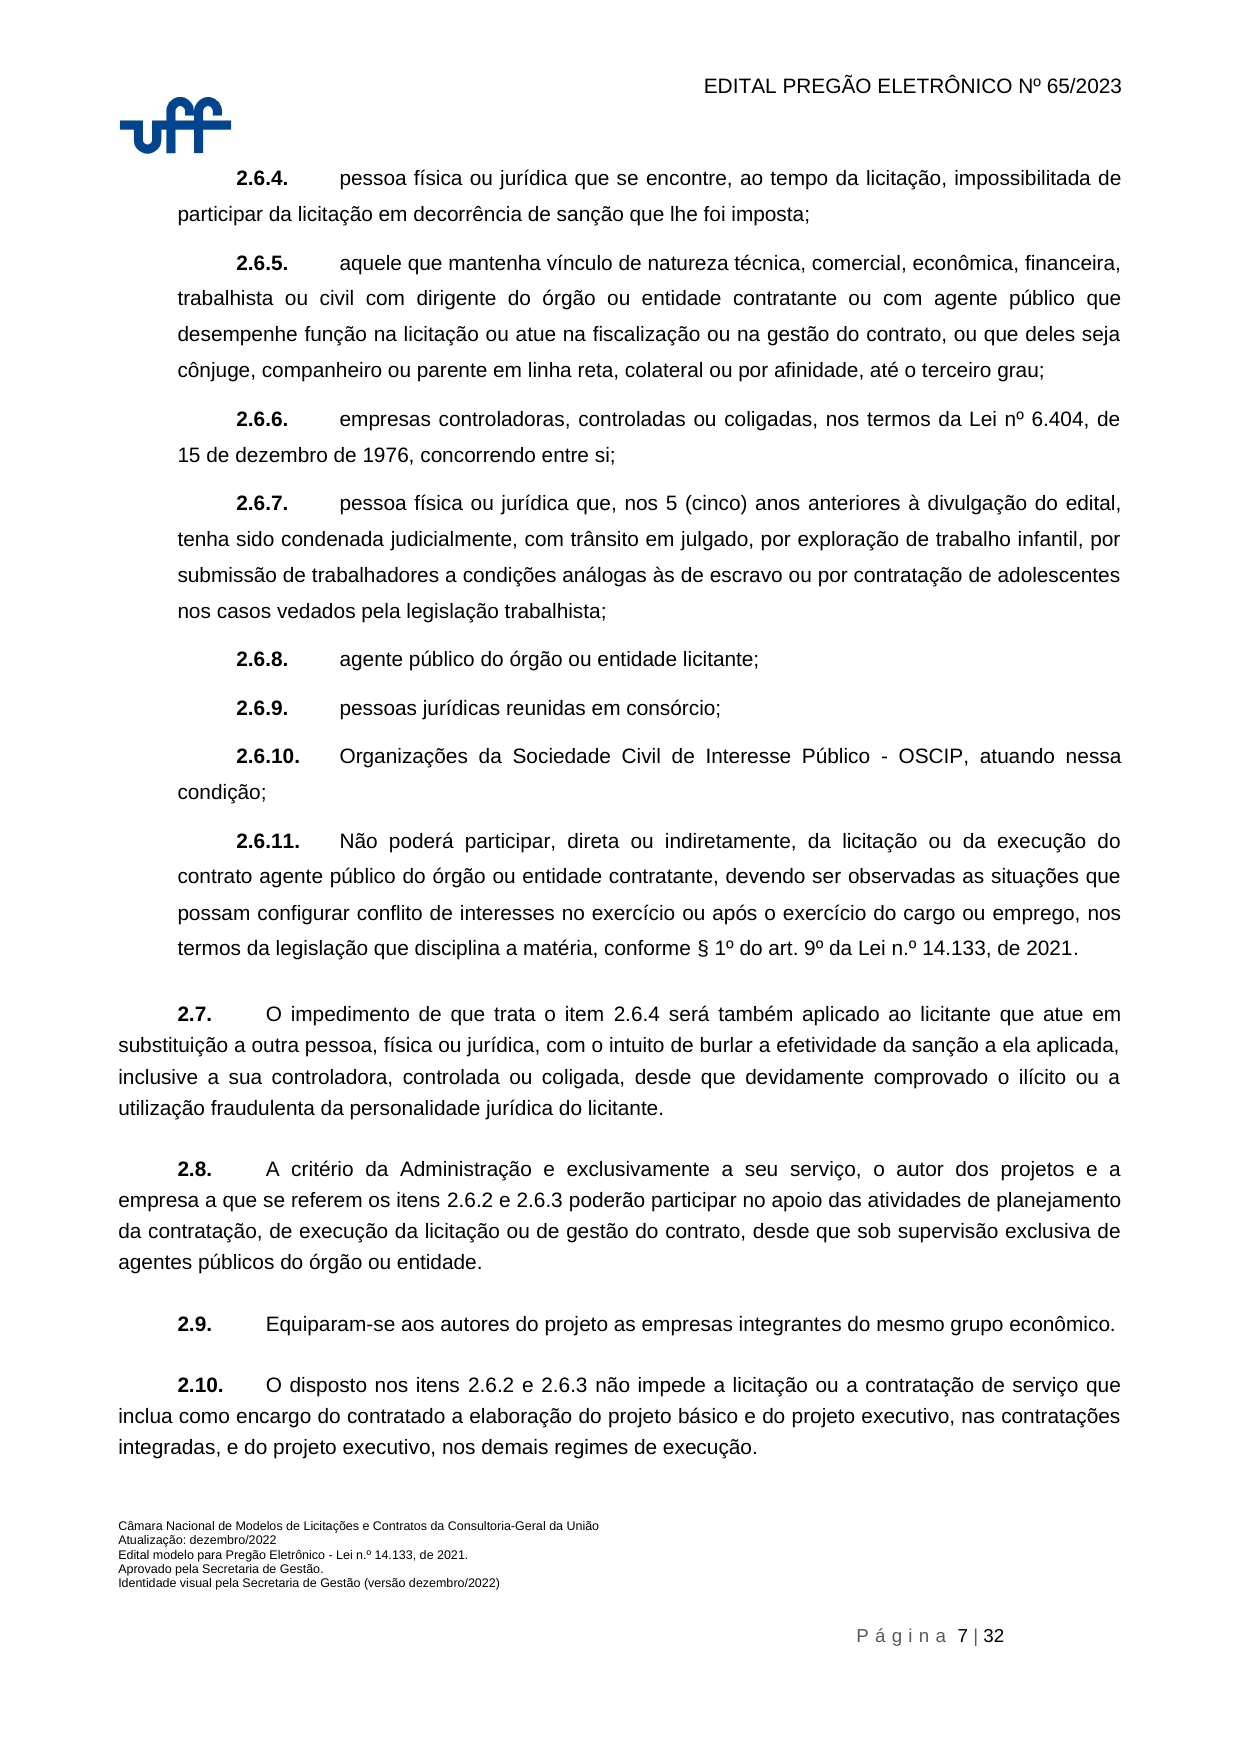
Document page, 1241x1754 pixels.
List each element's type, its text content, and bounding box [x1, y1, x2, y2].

list Não poderá participar, direta ou indiretamente, da licitação ou da execução do contrato agente público do órgão ou entidade contratante, devendo ser observadas as situações que possam configurar conflito de interesses no exercício ou após o exercício do cargo ou emprego, nos termos da legislação que disciplina a matéria, conforme § 1º do art. 9º da Lei n.º 14.133, de 2021. [177, 828, 1122, 960]
list agente público do órgão ou entidade licitante; [177, 647, 1122, 671]
list A critério da Administração e exclusivamente a seu serviço, o autor dos projetos e a empresa a que se referem os itens 2.6.2 e 2.6.3 poderão participar no apoio das atividades de planejamento da contratação, de execução da licitação ou de gestão do contrato, desde que sob supervisão exclusiva de agentes públicos do órgão ou entidade. [118, 1157, 1122, 1274]
list aquele que mantenha vínculo de natureza técnica, comercial, econômica, financeira, trabalhista ou civil com dirigente do órgão ou entidade contratante ou com agente público que desempenhe função na licitação ou atue na fiscalização ou na gestão do contrato, ou que deles seja cônjuge, companheiro ou parente em linha reta, colateral ou por afinidade, até o terceiro grau; [177, 250, 1122, 382]
list empresas controladoras, controladas ou coligadas, nos termos da Lei nº 6.404, de 15 de dezembro de 1976, concorrendo entre si; [177, 407, 1122, 466]
list Organizações da Sociedade Civil de Interesse Público - OSCIP, atuando nessa condição; [177, 744, 1122, 804]
list O disposto nos itens 2.6.2 e 2.6.3 não impede a licitação ou a contratação de serviço que inclua como encargo do contratado a elaboração do projeto básico e do projeto executivo, nas contratações integradas, e do projeto executivo, nos demais regimes de execução. [118, 1372, 1122, 1459]
list Equiparam-se aos autores do projeto as empresas integrantes do mesmo grupo econômico. [118, 1311, 1122, 1335]
picture [118, 97, 232, 159]
list O impedimento de que trata o item 2.6.4 será também aplicado ao licitante que atue em substituição a outra pessoa, física ou jurídica, com o intuito de burlar a efetividade da sanção a ela aplicada, inclusive a sua controladora, controlada ou coligada, desde que devidamente comprovado o ilícito ou a utilização fraudulenta da personalidade jurídica do licitante. [118, 1002, 1122, 1119]
list pessoa física ou jurídica que se encontre, ao tempo da licitação, impossibilitada de participar da licitação em decorrência de sanção que lhe foi imposta; [177, 166, 1122, 226]
list pessoa física ou jurídica que, nos 5 (cinco) anos anteriores à divulgação do edital, tenha sido condenada judicialmente, com trânsito em julgado, por exploração de trabalho infantil, por submissão de trabalhadores a condições análogas às de escravo ou por contratação de adolescentes nos casos vedados pela legislação trabalhista; [177, 491, 1122, 623]
list pessoas jurídicas reunidas em consórcio; [177, 696, 1122, 719]
